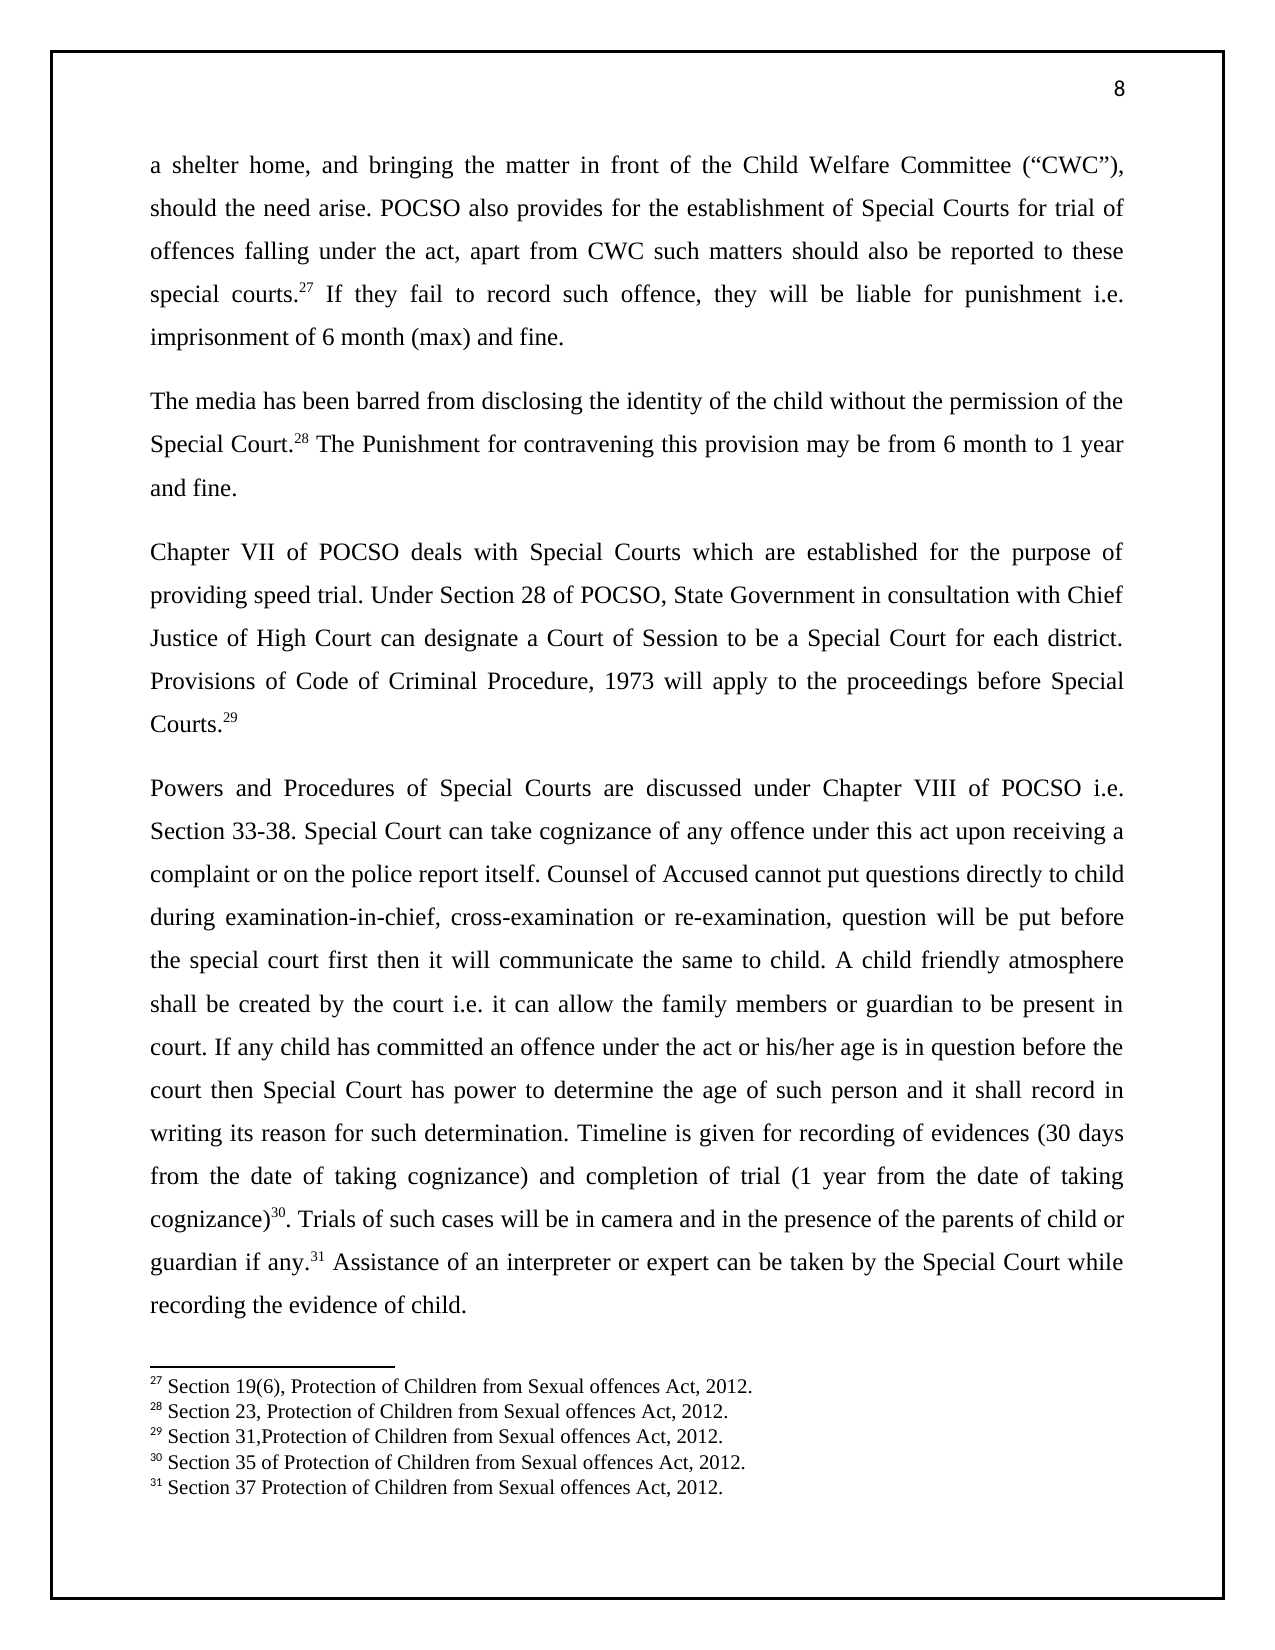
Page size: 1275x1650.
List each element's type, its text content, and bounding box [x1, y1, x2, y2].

text The media has been barred from disclosing the identity of the child without the permission of the Special Court. The Punishment for contravening this provision may be from 6 month to 1 year and fine. [150, 386, 1125, 501]
text Powers and Procedures of Special Courts are discussed under Chapter VIII of POCSO i.e. Section 33-38. Special Court can take cognizance of any offence under this act upon receiving a complaint or on the police report itself. Counsel of Accused cannot put questions directly to child during examination-in-chief, cross-examination or re-examination, question will be put before the special court first then it will communicate the same to child. A child friendly atmosphere shall be created by the court i.e. it can allow the family members or guardian to be present in court. If any child has committed an offence under the act or his/her age is in question before the court then Special Court has power to determine the age of such person and it shall record in writing its reason for such determination. Timeline is given for recording of evidences (30 days from the date of taking cognizance) and completion of trial (1 year from the date of taking cognizance). Trials of such cases will be in camera and in the presence of the parents of child or guardian if any. Assistance of an interpreter or expert can be taken by the Special Court while recording the evidence of child. [150, 773, 1125, 1319]
text Chapter VII of POCSO deals with Special Courts which are established for the purpose of providing speed trial. Under Section 28 of POCSO, State Government in consultation with Chief Justice of High Court can designate a Court of Session to be a Special Court for each district. Provisions of Code of Criminal Procedure, 1973 will apply to the proceedings before Special Courts. [150, 537, 1125, 738]
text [150, 150, 1125, 351]
